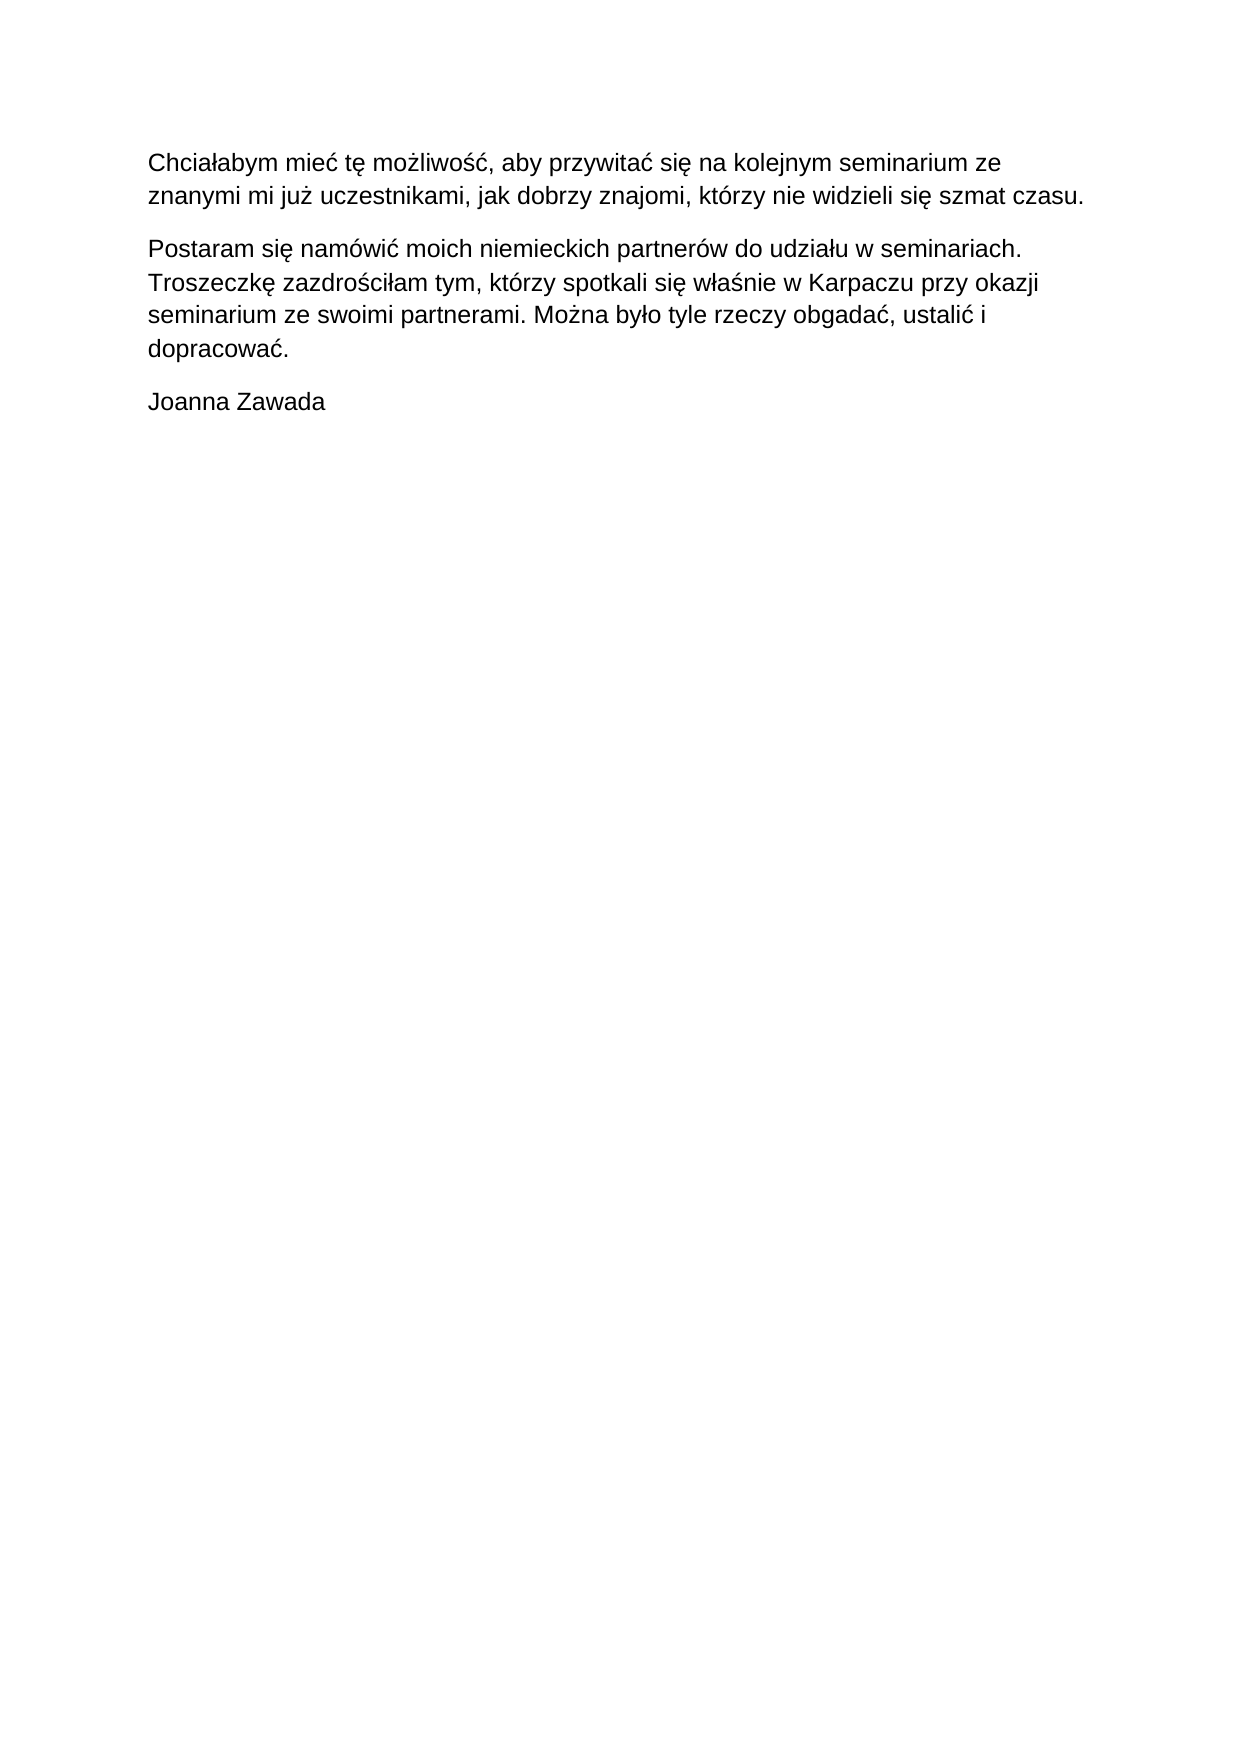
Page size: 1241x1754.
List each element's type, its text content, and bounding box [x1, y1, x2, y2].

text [148, 148, 1093, 209]
text Postaram się namówić moich niemieckich partnerów do udziału w seminariach. Troszeczkę zazdrościłam tym, którzy spotkali się właśnie w Karpaczu przy okazji seminarium ze swoimi partnerami. Można było tyle rzeczy obgadać, ustalić i dopracować. [148, 234, 1093, 362]
text Joanna Zawada [148, 387, 1093, 416]
